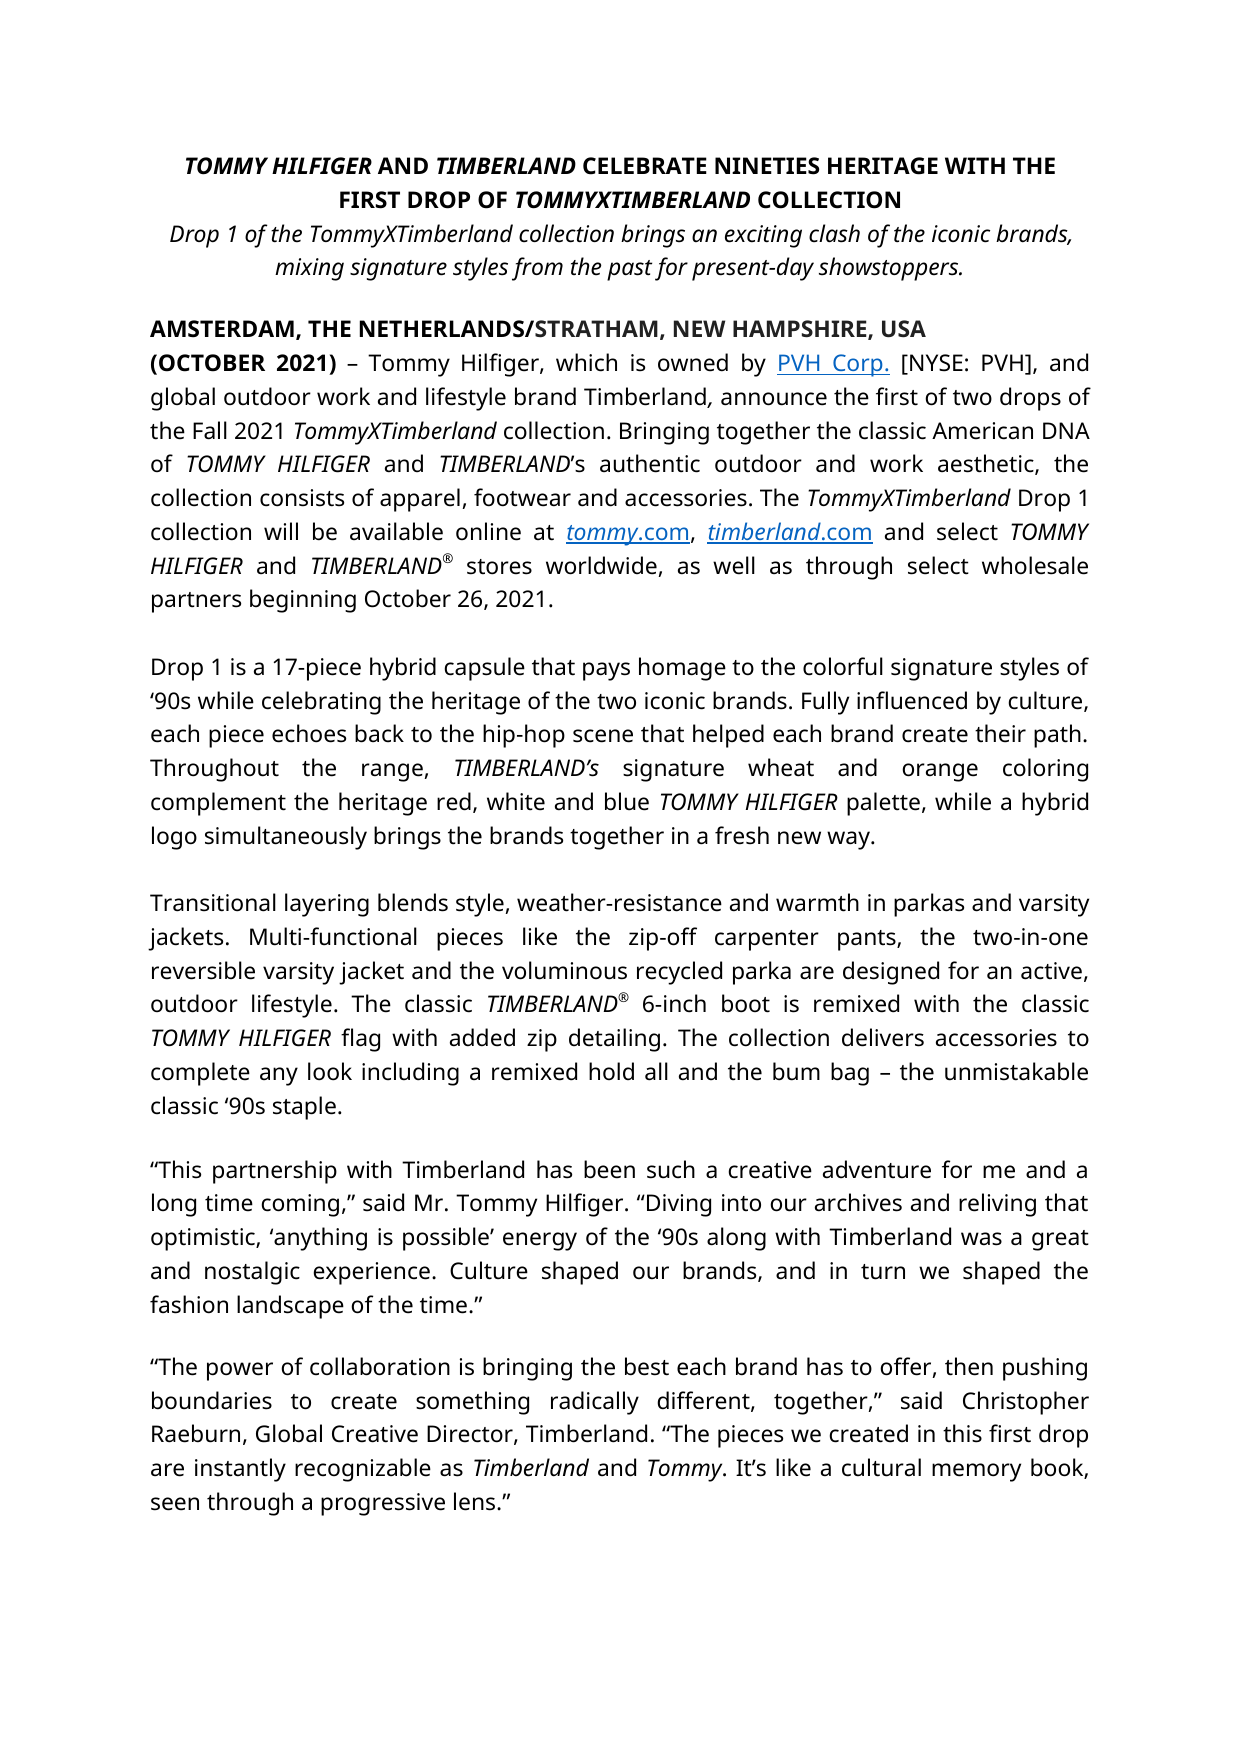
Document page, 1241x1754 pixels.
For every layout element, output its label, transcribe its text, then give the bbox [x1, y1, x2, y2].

text Drop 1 is a 17-piece hybrid capsule that pays homage to the colorful signature styles of ‘90s while celebrating the heritage of the two iconic brands. Fully influenced by culture, each piece echoes back to the hip-hop scene that helped each brand create their path. Throughout the range, TIMBERLAND’s signature wheat and orange coloring complement the heritage red, white and blue TOMMY HILFIGER palette, while a hybrid logo simultaneously brings the brands together in a fresh new way. [150, 651, 1090, 851]
text TOMMY HILFIGER AND TIMBERLAND CELEBRATE NINETIES HERITAGE WITH THE FIRST DROP OF TOMMYXTIMBERLAND COLLECTION [150, 150, 1090, 215]
text AMSTERDAM, THE NETHERLANDS/STRATHAM, NEW HAMPSHIRE, USA [150, 313, 1090, 345]
text “The power of collaboration is bringing the best each brand has to offer, then pushing boundaries to create something radically different, together,” said Christopher Raeburn, Global Creative Director, Timberland. “The pieces we created in this first drop are instantly recognizable as Timberland and Tommy. It’s like a cultural memory book, seen through a progressive lens.” [150, 1351, 1090, 1517]
text Drop 1 of the TommyXTimberland collection brings an exciting clash of the iconic brands, mixing signature styles from the past for present-day showstoppers. [150, 217, 1090, 282]
text (OCTOBER 2021) – Tommy Hilfiger, which is owned by PVH Corp. [NYSE: PVH], and global outdoor work and lifestyle brand Timberland, announce the first of two drops of the Fall 2021 TommyXTimberland collection. Bringing together the classic American DNA of TOMMY HILFIGER and TIMBERLAND’s authentic outdoor and work aesthetic, the collection consists of apparel, footwear and accessories. The TommyXTimberland Drop 1 collection will be available online at tommy.com, timberland.com and select TOMMY HILFIGER and TIMBERLAND® stores worldwide, as well as through select wholesale partners beginning October 26, 2021. [150, 347, 1090, 615]
text “This partnership with Timberland has been such a creative adventure for me and a long time coming,” said Mr. Tommy Hilfiger. “Diving into our archives and reliving that optimistic, ‘anything is possible’ energy of the ‘90s along with Timberland was a great and nostalgic experience. Culture shaped our brands, and in turn we shaped the fashion landscape of the time.” [150, 1154, 1090, 1320]
text Transitional layering blends style, weather-resistance and warmth in parkas and varsity jackets. Multi-functional pieces like the zip-off carpenter pants, the two-in-one reversible varsity jacket and the voluminous recycled parka are designed for an active, outdoor lifestyle. The classic TIMBERLAND® 6-inch boot is remixed with the classic TOMMY HILFIGER flag with added zip detailing. The collection delivers accessories to complete any look including a remixed hold all and the bum bag – the unmistakable classic ‘90s staple. [150, 887, 1090, 1121]
